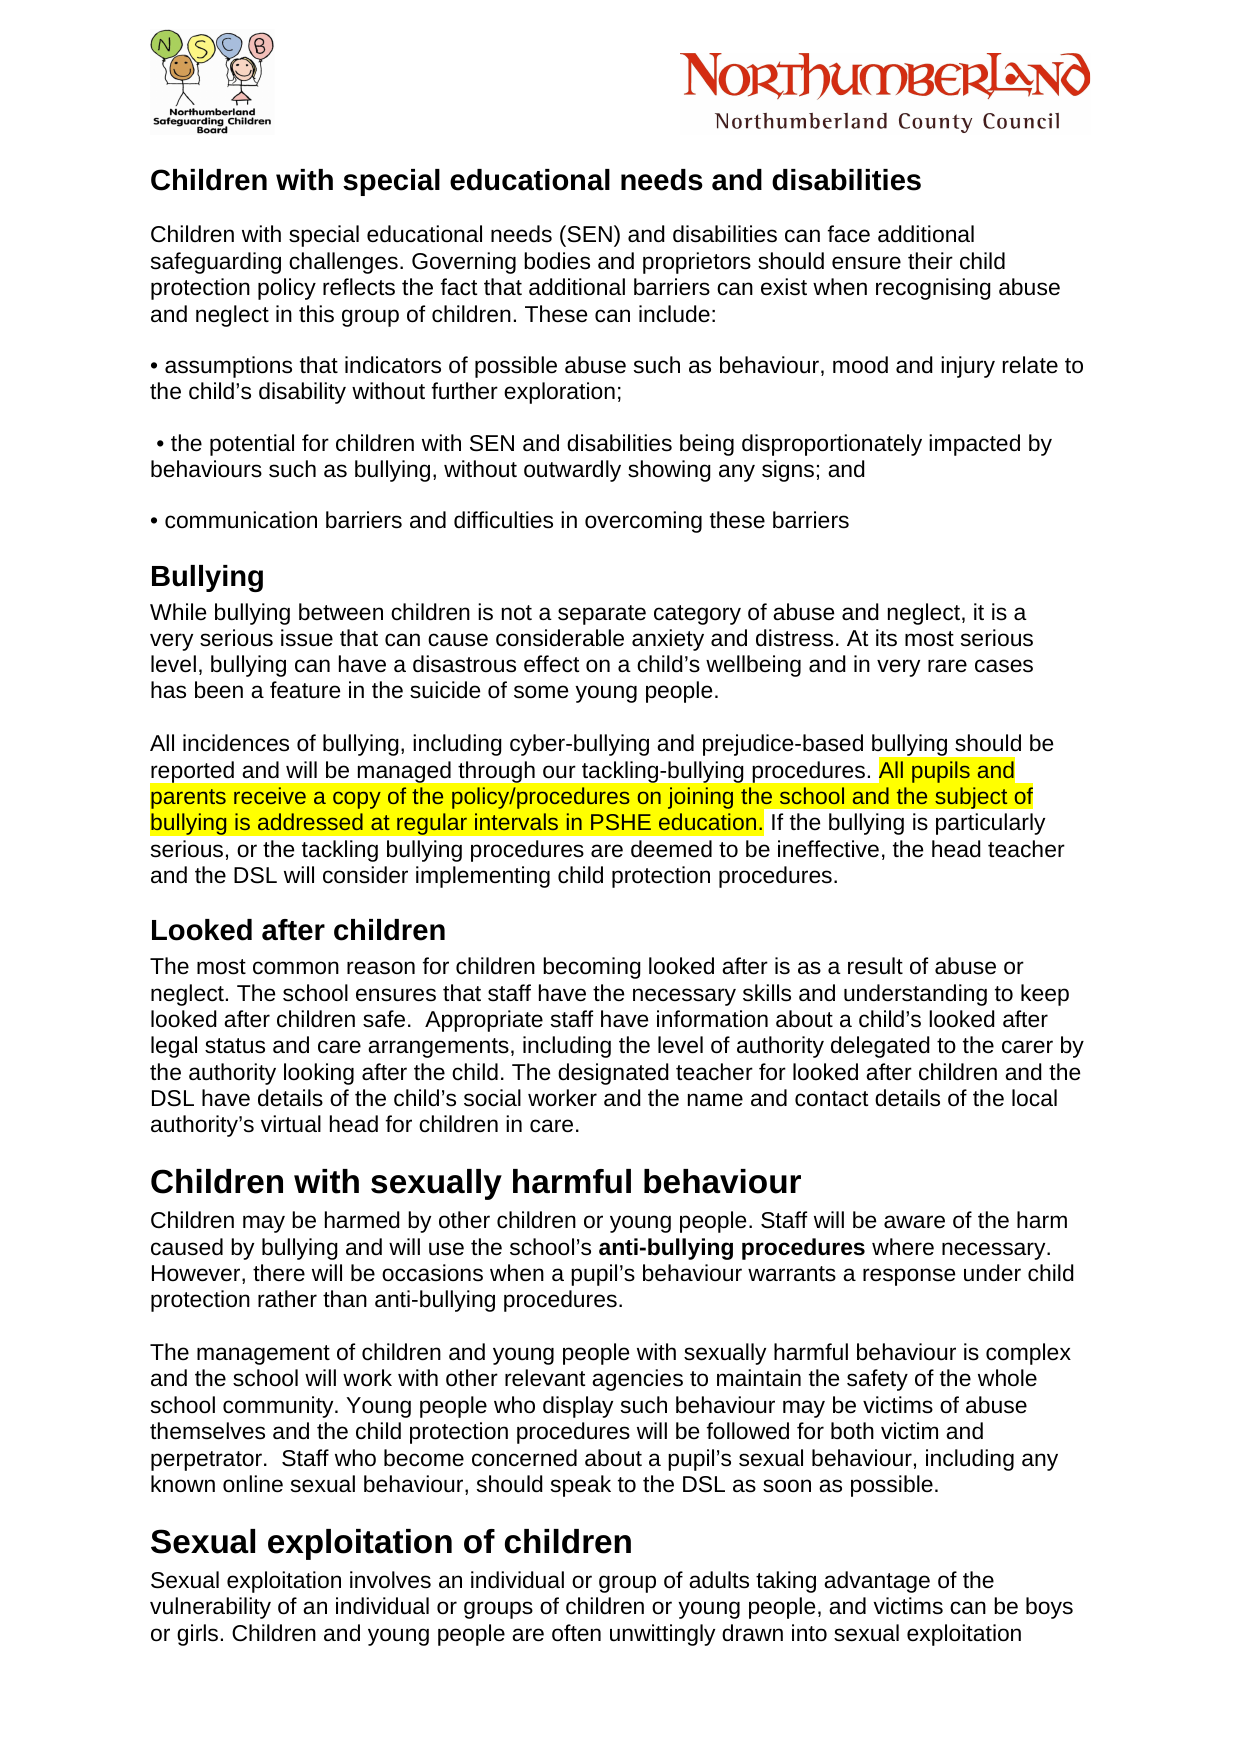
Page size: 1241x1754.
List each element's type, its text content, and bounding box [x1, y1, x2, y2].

text All incidences of bullying, including cyber-bullying and prejudice-based bullying should be reported and will be managed through our tackling-bullying procedures. All pupils and parents receive a copy of the policy/procedures on joining the school and the subject of bullying is addressed at regular intervals in PSHE education. If the bullying is particularly serious, or the tackling bullying procedures are deemed to be ineffective, the head teacher and the DSL will consider implementing child protection procedures. [150, 730, 1090, 888]
subtitle Children with sexually harmful behaviour [150, 1163, 1090, 1201]
subtitle • communication barriers and difficulties in overcoming these barriers [150, 507, 1090, 534]
picture [680, 53, 1091, 135]
text The management of children and young people with sexually harmful behaviour is complex and the school will work with other relevant agencies to maintain the safety of the whole school community. Young people who display such behaviour may be victims of abuse themselves and the child protection procedures will be followed for both victim and perpetrator. Staff who become concerned about a pupil’s sexual behaviour, including any known online sexual behaviour, should speak to the DSL as soon as possible. [150, 1339, 1090, 1497]
subtitle Children with special educational needs and disabilities [150, 163, 1090, 196]
text Children may be harmed by other children or young people. Staff will be aware of the harm caused by bullying and will use the school’s anti-bullying procedures where necessary. However, there will be occasions when a pupil’s behaviour warrants a response under child protection rather than anti-bullying procedures. [150, 1207, 1090, 1313]
subtitle • assumptions that indicators of possible abuse such as behaviour, mood and injury relate to the child’s disability without further exploration; [150, 352, 1090, 404]
subtitle Sexual exploitation of children [150, 1522, 1090, 1561]
subtitle Looked after children [150, 913, 1090, 947]
text While bullying between children is not a separate category of abuse and neglect, it is a very serious issue that can cause considerable anxiety and distress. At its most serious level, bullying can have a disastrous effect on a child’s wellbeing and in very rare cases has been a feature in the suicide of some young people. [150, 598, 1052, 704]
subtitle • the potential for children with SEN and disabilities being disproportionately impacted by behaviours such as bullying, without outwardly showing any signs; and [150, 429, 1090, 482]
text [150, 1567, 1090, 1646]
subtitle Bullying [150, 559, 1090, 592]
picture [150, 29, 275, 135]
subtitle Children with special educational needs (SEN) and disabilities can face additional safeguarding challenges. Governing bodies and proprietors should ensure their child protection policy reflects the fact that additional barriers can exist when recognising abuse and neglect in this group of children. These can include: [150, 221, 1090, 327]
text The most common reason for children becoming looked after is as a result of abuse or neglect. The school ensures that staff have the necessary skills and understanding to keep looked after children safe. Appropriate staff have information about a child’s looked after legal status and care arrangements, including the level of authority delegated to the carer by the authority looking after the child. The designated teacher for looked after children and the DSL have details of the child’s social worker and the name and contact details of the local authority’s virtual head for children in care. [150, 953, 1090, 1138]
